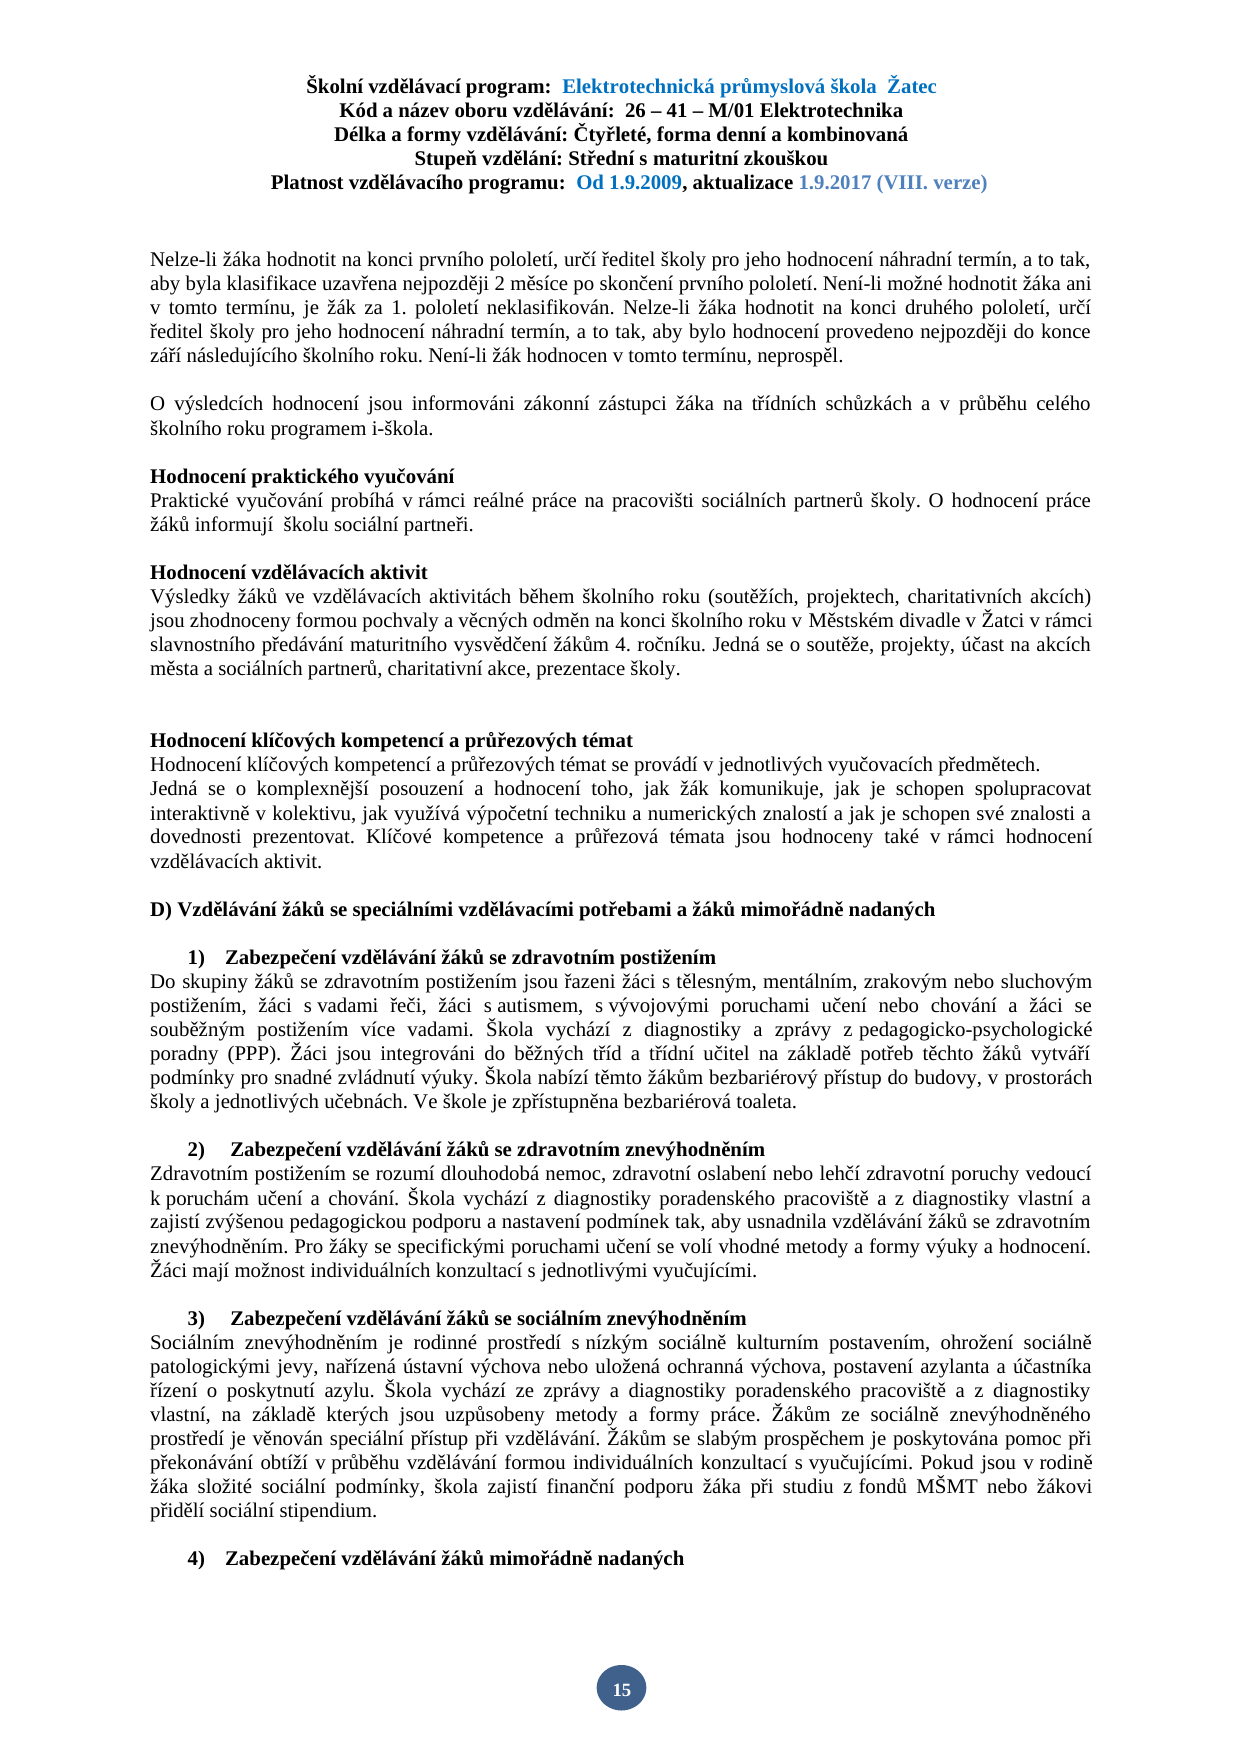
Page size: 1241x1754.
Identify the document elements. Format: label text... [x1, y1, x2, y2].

text Výsledky žáků ve vzdělávacích aktivitách během školního roku (soutěžích, projektech, charitativních akcích) jsou zhodnoceny formou pochvaly a věcných odměn na konci školního roku v Městském divadle v Žatci v rámci slavnostního předávání maturitního vysvědčení žákům 4. ročníku. Jedná se o soutěže, projekty, účast na akcích města a sociálních partnerů, charitativní akce, prezentace školy. [150, 584, 1092, 680]
text Hodnocení klíčových kompetencí a průřezových témat se provádí v jednotlivých vyučovacích předmětech. [150, 752, 1092, 776]
text Zdravotním postižením se rozumí dlouhodobá nemoc, zdravotní oslabení nebo lehčí zdravotní poruchy vedoucí k poruchám učení a chování. Škola vychází z diagnostiky poradenského pracoviště a z diagnostiky vlastní a zajistí zvýšenou pedagogickou podporu a nastavení podmínek tak, aby usnadnila vzdělávání žáků se zdravotním znevýhodněním. Pro žáky se specifickými poruchami učení se volí vhodné metody a formy výuky a hodnocení. Žáci mají možnost individuálních konzultací s jednotlivými vyučujícími. [150, 1161, 1092, 1282]
text Hodnocení vzdělávacích aktivit [150, 560, 1092, 584]
list Zabezpečení vzdělávání žáků se zdravotním znevýhodněním [187, 1137, 1092, 1161]
text O výsledcích hodnocení jsou informováni zákonní zástupci žáka na třídních schůzkách a v průběhu celého školního roku programem i-škola. [150, 391, 1092, 439]
text Hodnocení praktického vyučování [150, 463, 1092, 488]
text Do skupiny žáků se zdravotním postižením jsou řazeni žáci s tělesným, mentálním, zrakovým nebo sluchovým postižením, žáci s vadami řeči, žáci s autismem, s vývojovými poruchami učení nebo chování a žáci se souběžným postižením více vadami. Škola vychází z diagnostiky a zprávy z pedagogicko-psychologické poradny (PPP). Žáci jsou integrováni do běžných tříd a třídní učitel na základě potřeb těchto žáků vytváří podmínky pro snadné zvládnutí výuky. Škola nabízí těmto žákům bezbariérový přístup do budovy, v prostorách školy a jednotlivých učebnách. Ve škole je zpřístupněna bezbariérová toaleta. [150, 969, 1092, 1113]
text Hodnocení klíčových kompetencí a průřezových témat [150, 728, 1092, 752]
text Nelze-li žáka hodnotit na konci prvního pololetí, určí ředitel školy pro jeho hodnocení náhradní termín, a to tak, aby byla klasifikace uzavřena nejpozději 2 měsíce po skončení prvního pololetí. Není-li možné hodnotit žáka ani v tomto termínu, je žák za 1. pololetí neklasifikován. Nelze-li žáka hodnotit na konci druhého pololetí, určí ředitel školy pro jeho hodnocení náhradní termín, a to tak, aby bylo hodnocení provedeno nejpozději do konce září následujícího školního roku. Není-li žák hodnocen v tomto termínu, neprospěl. [150, 247, 1092, 367]
list Zabezpečení vzdělávání žáků se zdravotním postižením [187, 945, 1092, 969]
text D) Vzdělávání žáků se speciálními vzdělávacími potřebami a žáků mimořádně nadaných [150, 897, 1092, 921]
list Zabezpečení vzdělávání žáků se sociálním znevýhodněním [187, 1306, 1092, 1330]
text Sociálním znevýhodněním je rodinné prostředí s nízkým sociálně kulturním postavením, ohrožení sociálně patologickými jevy, nařízená ústavní výchova nebo uložená ochranná výchova, postavení azylanta a účastníka řízení o poskytnutí azylu. Škola vychází ze zprávy a diagnostiky poradenského pracoviště a z diagnostiky vlastní, na základě kterých jsou uzpůsobeny metody a formy práce. Žákům ze sociálně znevýhodněného prostředí je věnován speciální přístup při vzdělávání. Žákům se slabým prospěchem je poskytována pomoc při překonávání obtíží v průběhu vzdělávání formou individuálních konzultací s vyučujícími. Pokud jsou v rodině žáka složité sociální podmínky, škola zajistí finanční podporu žáka při studiu z fondů MŠMT nebo žákovi přidělí sociální stipendium. [150, 1330, 1092, 1522]
text Jedná se o komplexnější posouzení a hodnocení toho, jak žák komunikuje, jak je schopen spolupracovat interaktivně v kolektivu, jak využívá výpočetní techniku a numerických znalostí a jak je schopen své znalosti a dovednosti prezentovat. Klíčové kompetence a průřezová témata jsou hodnoceny také v rámci hodnocení vzdělávacích aktivit. [150, 776, 1092, 873]
list Zabezpečení vzdělávání žáků mimořádně nadaných [187, 1546, 1092, 1570]
text Praktické vyučování probíhá v rámci reálné práce na pracovišti sociálních partnerů školy. O hodnocení práce žáků informují školu sociální partneři. [150, 488, 1092, 536]
